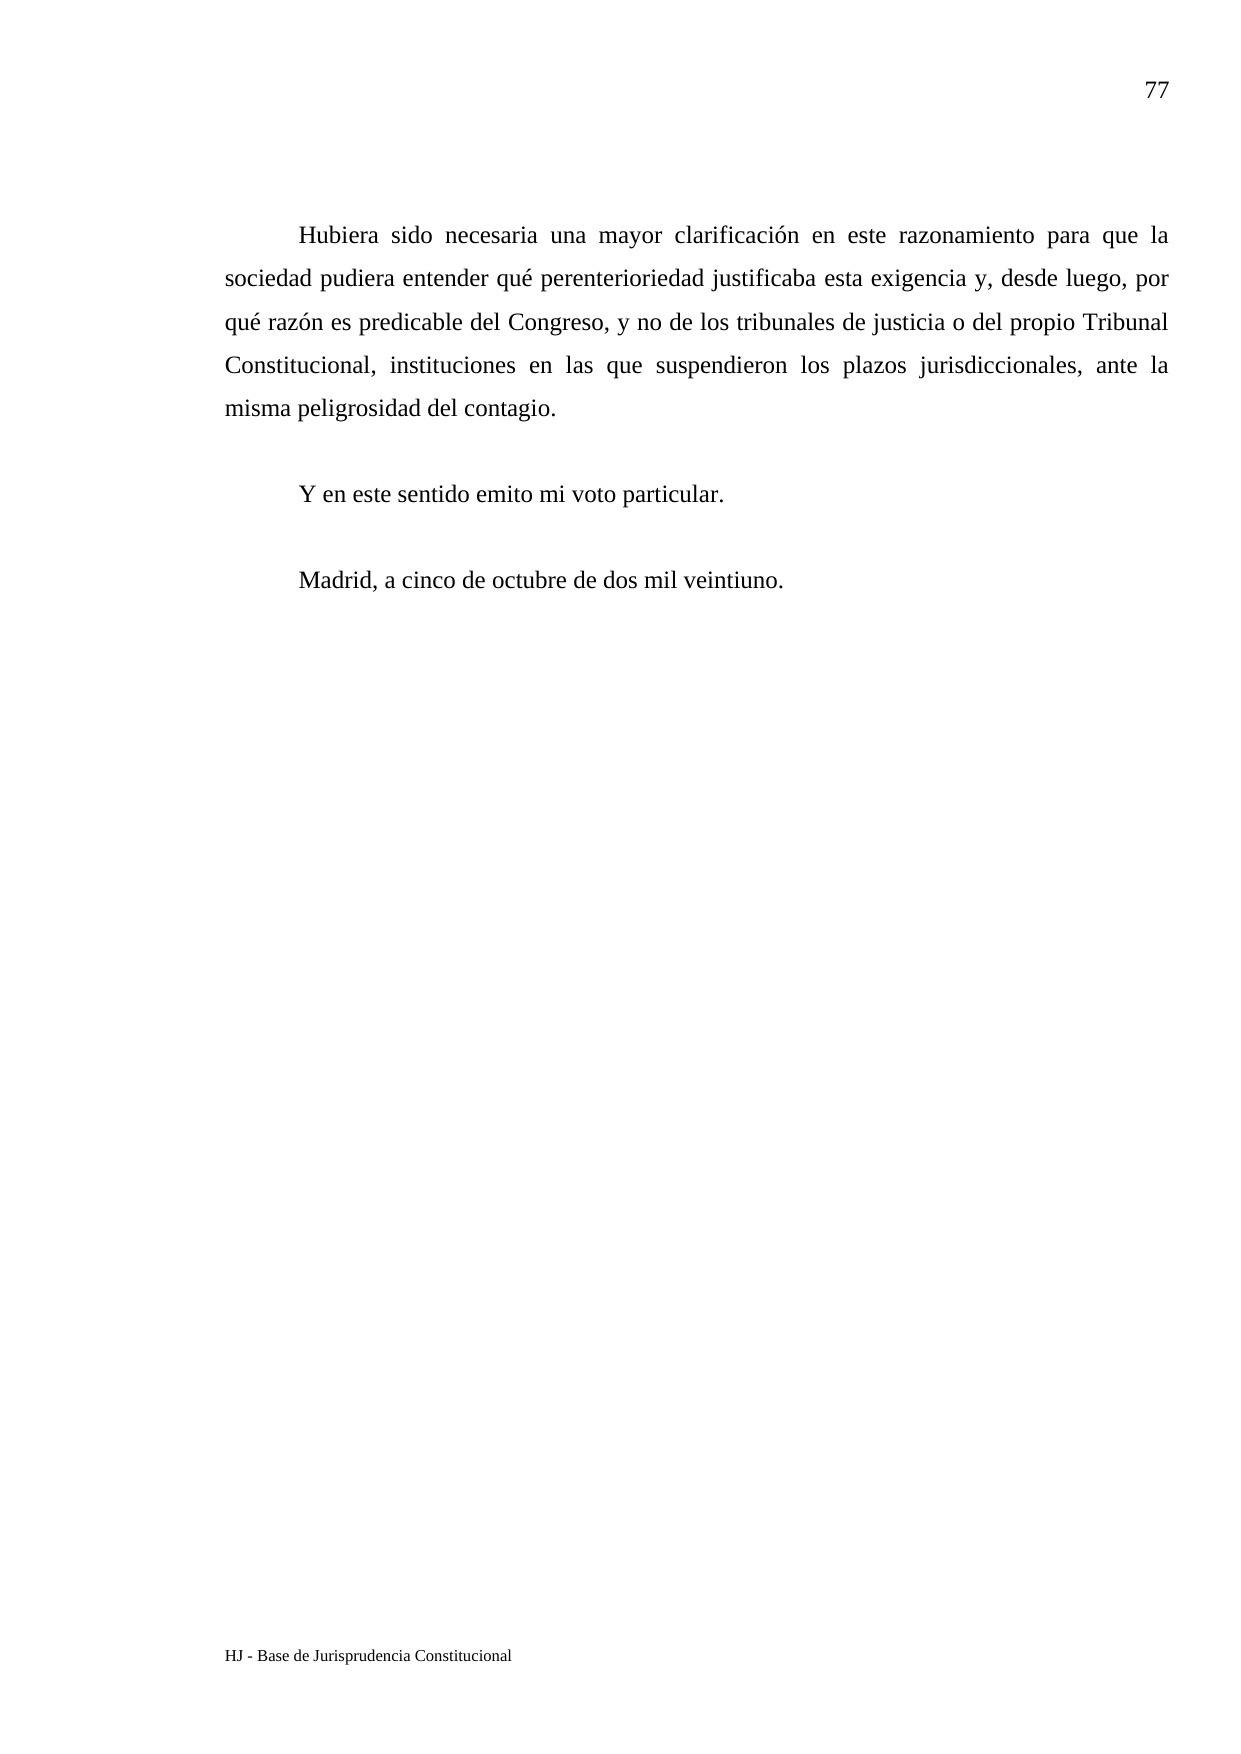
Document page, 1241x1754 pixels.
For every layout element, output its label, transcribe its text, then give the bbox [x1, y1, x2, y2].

text Madrid, a cinco de octubre de dos mil veintiuno. [224, 565, 1169, 594]
text Hubiera sido necesaria una mayor clarificación en este razonamiento para que la sociedad pudiera entender qué perenterioriedad justificaba esta exigencia y, desde luego, por qué razón es predicable del Congreso, y no de los tribunales de justicia o del propio Tribunal Constitucional, instituciones en las que suspendieron los plazos jurisdiccionales, ante la misma peligrosidad del contagio. [224, 220, 1169, 422]
text Y en este sentido emito mi voto particular. [224, 479, 1169, 508]
